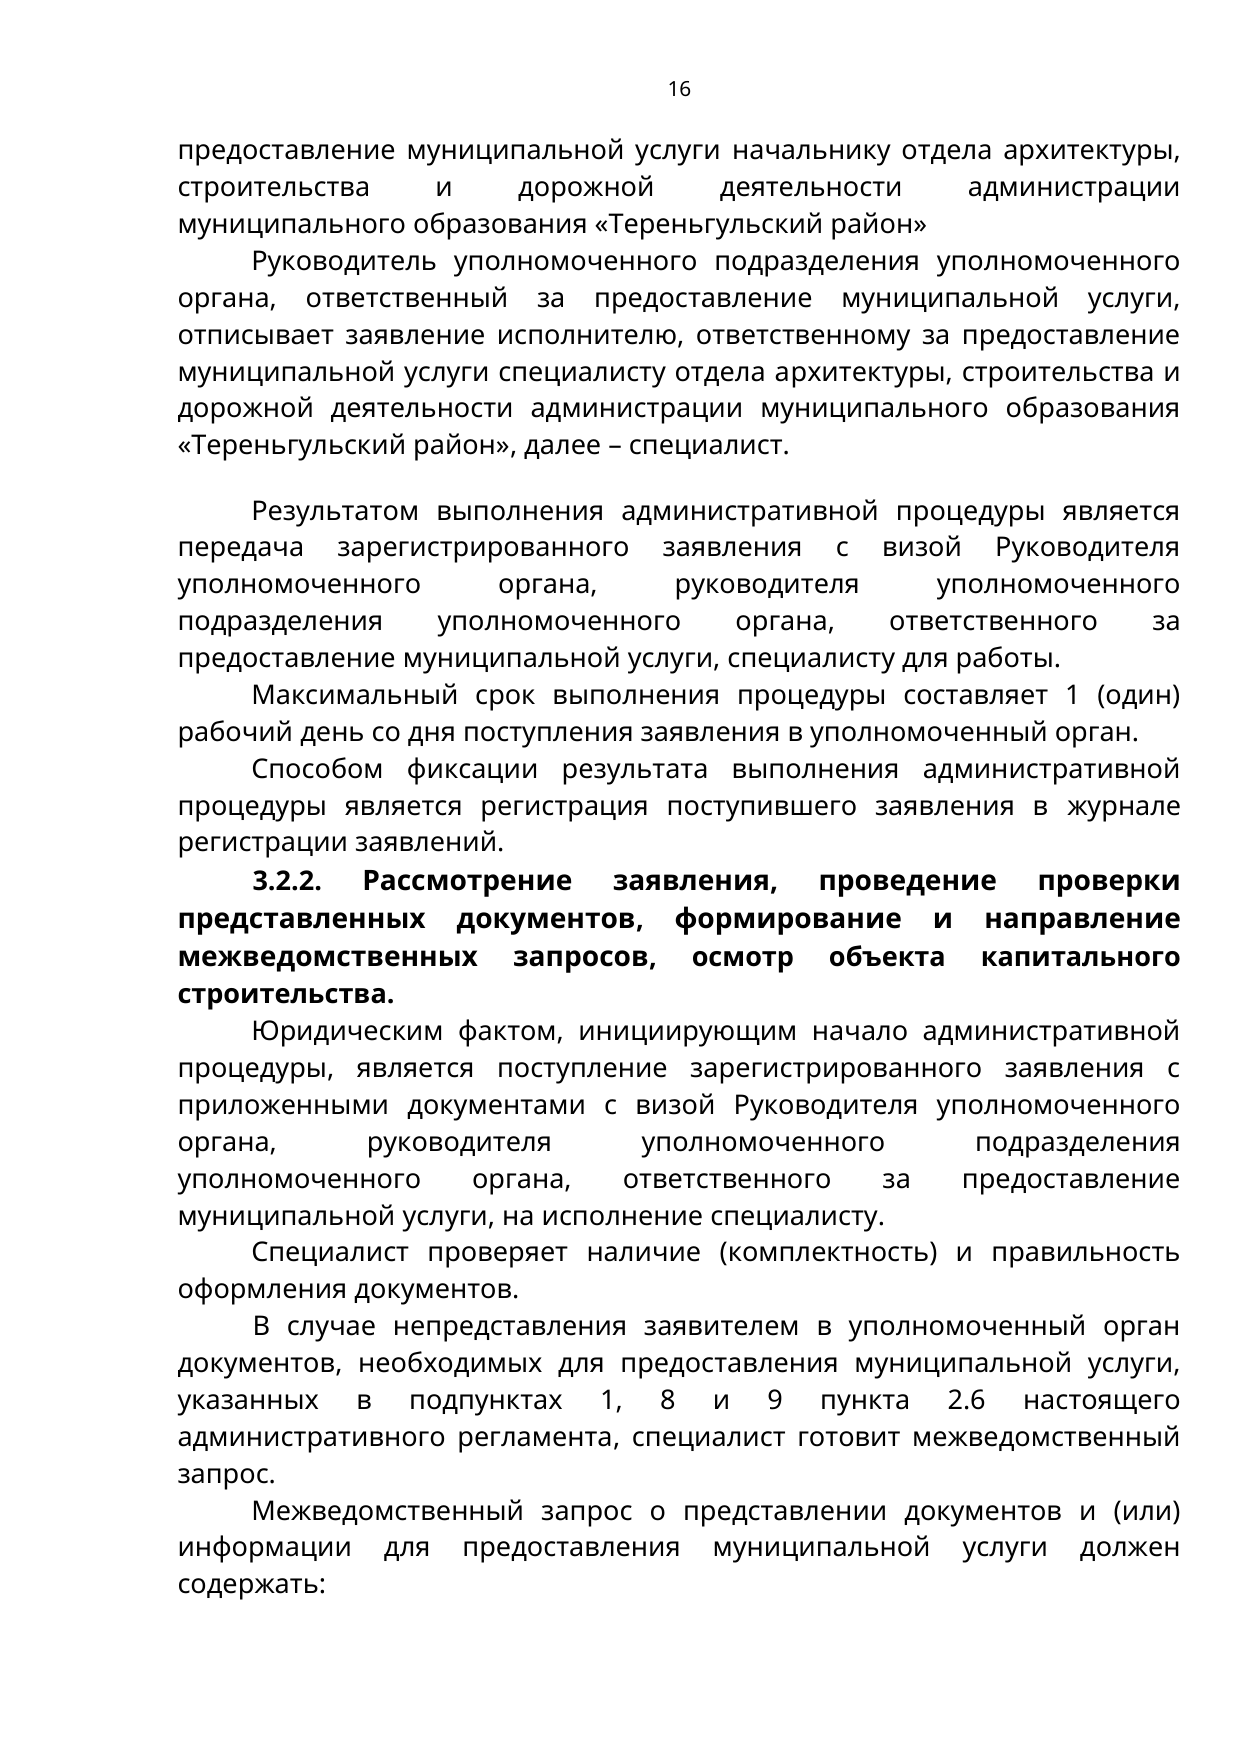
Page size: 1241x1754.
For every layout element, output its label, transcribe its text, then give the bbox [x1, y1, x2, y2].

text Результатом выполнения административной процедуры является передача зарегистрированного заявления с визой Руководителя уполномоченного органа, руководителя уполномоченного подразделения уполномоченного органа, ответственного за предоставление муниципальной услуги, специалисту для работы. [177, 491, 1181, 675]
text Максимальный срок выполнения процедуры составляет 1 (один) рабочий день со дня поступления заявления в уполномоченный орган. [177, 675, 1181, 749]
text Юридическим фактом, инициирующим начало административной процедуры, является поступление зарегистрированного заявления с приложенными документами с визой Руководителя уполномоченного органа, руководителя уполномоченного подразделения уполномоченного органа, ответственного за предоставление муниципальной услуги, на исполнение специалисту. [177, 1012, 1181, 1233]
text Межведомственный запрос о представлении документов и (или) информации для предоставления муниципальной услуги должен содержать: [177, 1491, 1181, 1602]
text Специалист проверяет наличие (комплектность) и правильность оформления документов. [177, 1233, 1181, 1307]
text Способом фиксации результата выполнения административной процедуры является регистрация поступившего заявления в журнале регистрации заявлений. [177, 749, 1181, 860]
text В случае непредставления заявителем в уполномоченный орган документов, необходимых для предоставления муниципальной услуги, указанных в подпунктах 1, 8 и 9 пункта 2.6 настоящего административного регламента, специалист готовит межведомственный запрос. [177, 1307, 1181, 1491]
text Руководитель уполномоченного подразделения уполномоченного органа, ответственный за предоставление муниципальной услуги, отписывает заявление исполнителю, ответственному за предоставление муниципальной услуги специалисту отдела архитектуры, строительства и дорожной деятельности администрации муниципального образования «Тереньгульский район», далее – специалист. [177, 241, 1181, 463]
text 3.2.2. Рассмотрение заявления, проведение проверки представленных документов, формирование и направление межведомственных запросов, осмотр объекта капитального строительства. [177, 860, 1181, 1012]
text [177, 131, 1181, 241]
